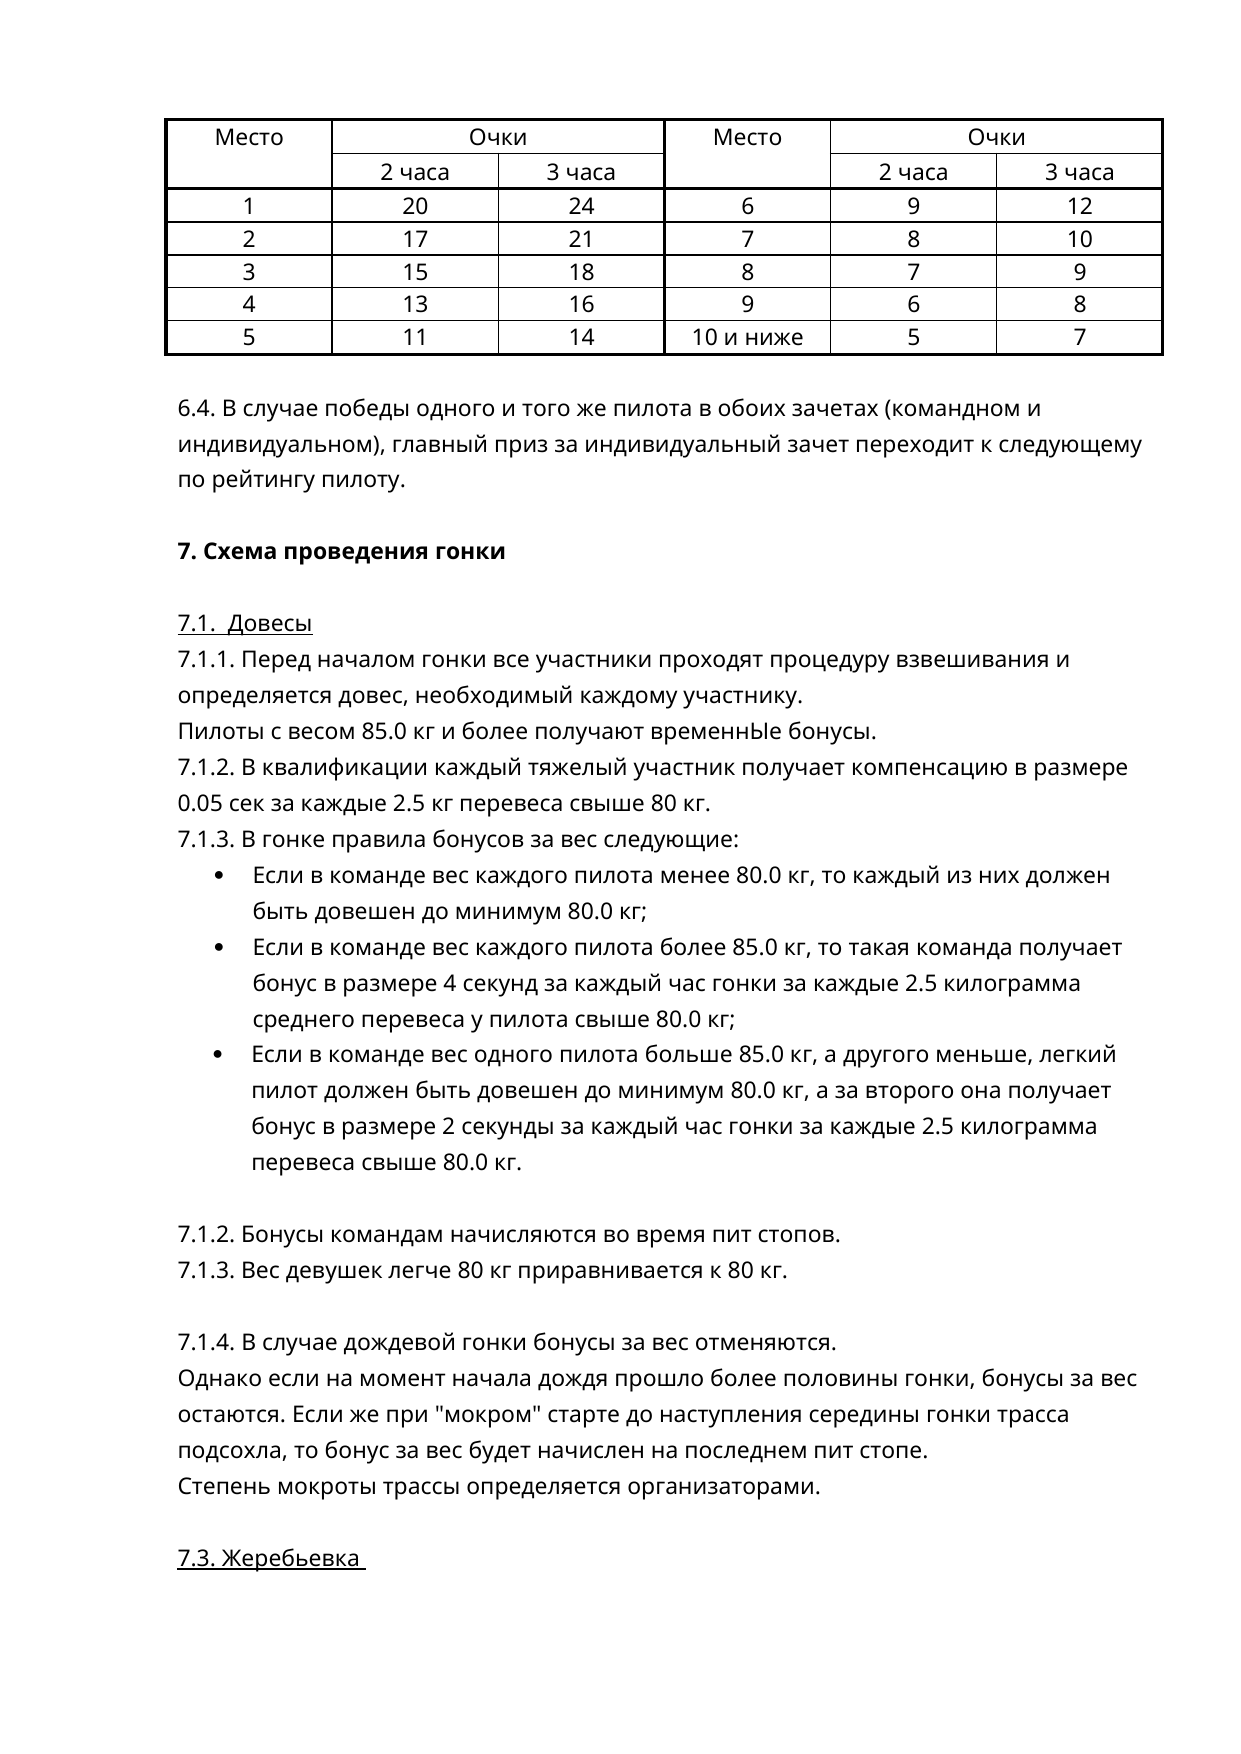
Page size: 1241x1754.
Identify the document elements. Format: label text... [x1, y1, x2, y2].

text 7. Схема проведения гонки [177, 535, 1152, 567]
table_cell 5 [831, 321, 996, 352]
text 7.1.2. Бонусы командам начисляются во время пит стопов. [177, 1218, 1152, 1249]
text 7.3. Жеребьевка [177, 1542, 1152, 1573]
table_cell 2 часа [333, 154, 498, 187]
table_cell 6 [831, 288, 996, 320]
table_cell 21 [499, 223, 663, 254]
list Если в команде вес каждого пилота более 85.0 кг, то такая команда получает бонус в размере 4 секунд за каждый час гонки за каждые 2.5 килограмма среднего перевеса у пилота свыше 80.0 кг; [215, 931, 1152, 1034]
table_header Место [666, 121, 830, 187]
table_header Очки [831, 121, 1161, 152]
table_cell 4 [168, 288, 331, 320]
table_cell 18 [499, 256, 663, 287]
table_cell 16 [499, 288, 663, 320]
table_cell 9 [666, 288, 830, 320]
table_cell 9 [997, 256, 1161, 287]
table_cell 20 [333, 190, 498, 221]
list Если в команде вес одного пилота больше 85.0 кг, а другого меньше, легкий пилот должен быть довешен до минимум 80.0 кг, а за второго она получает бонус в размере 2 секунды за каждый час гонки за каждые 2.5 килограмма перевеса свыше 80.0 кг. [213, 1038, 1152, 1177]
table_cell 6 [666, 190, 830, 221]
table_cell 7 [831, 256, 996, 287]
table_cell 13 [333, 288, 498, 320]
table_header Очки [333, 121, 663, 152]
table_cell 10 и ниже [666, 321, 830, 352]
table_cell 17 [333, 223, 498, 254]
table_header Место [168, 121, 331, 187]
table_cell 8 [997, 288, 1161, 320]
table_cell 8 [831, 223, 996, 254]
table_cell 3 [168, 256, 331, 287]
table_cell 9 [831, 190, 996, 221]
table_cell 7 [997, 321, 1161, 352]
table_cell 2 часа [831, 154, 996, 187]
table_cell 3 часа [997, 154, 1161, 187]
text 7.1.3. В гонке правила бонусов за вес следующие: [177, 823, 1152, 854]
table_cell 11 [333, 321, 498, 352]
table_cell 10 [997, 223, 1161, 254]
text 7.1.3. Вес девушек легче 80 кг приравнивается к 80 кг. [177, 1254, 1152, 1285]
table_cell 3 часа [499, 154, 663, 187]
text 7.1.4. В случае дождевой гонки бонусы за вес отменяются. Однако если на момент начала дождя прошло более половины гонки, бонусы за вес остаются. Если же при "мокром" старте до наступления середины гонки трасса подсохла, то бонус за вес будет начислен на последнем пит стопе. Степень мокроты трассы определяется организаторами. [177, 1326, 1152, 1501]
table_cell 15 [333, 256, 498, 287]
text 7.1. Довесы [177, 607, 1152, 638]
table_cell 1 [168, 190, 331, 221]
table_cell 24 [499, 190, 663, 221]
table_cell 5 [168, 321, 331, 352]
text 7.1.2. В квалификации каждый тяжелый участник получает компенсацию в размере 0.05 сек за каждые 2.5 кг перевеса свыше 80 кг. [177, 751, 1152, 818]
text 7.1.1. Перед началом гонки все участники проходят процедуру взвешивания и определяется довес, необходимый каждому участнику. [177, 643, 1152, 710]
table_cell 2 [168, 223, 331, 254]
table_cell 8 [666, 256, 830, 287]
text 6.4. В случае победы одного и того же пилота в обоих зачетах (командном и индивидуальном), главный приз за индивидуальный зачет переходит к следующему по рейтингу пилоту. [177, 392, 1152, 495]
text Пилоты с весом 85.0 кг и более получают временнЫе бонусы. [177, 715, 1152, 746]
table_cell 14 [499, 321, 663, 352]
table_cell 7 [666, 223, 830, 254]
table_cell 12 [997, 190, 1161, 221]
list Если в команде вес каждого пилота менее 80.0 кг, то каждый из них должен быть довешен до минимум 80.0 кг; [215, 859, 1152, 926]
